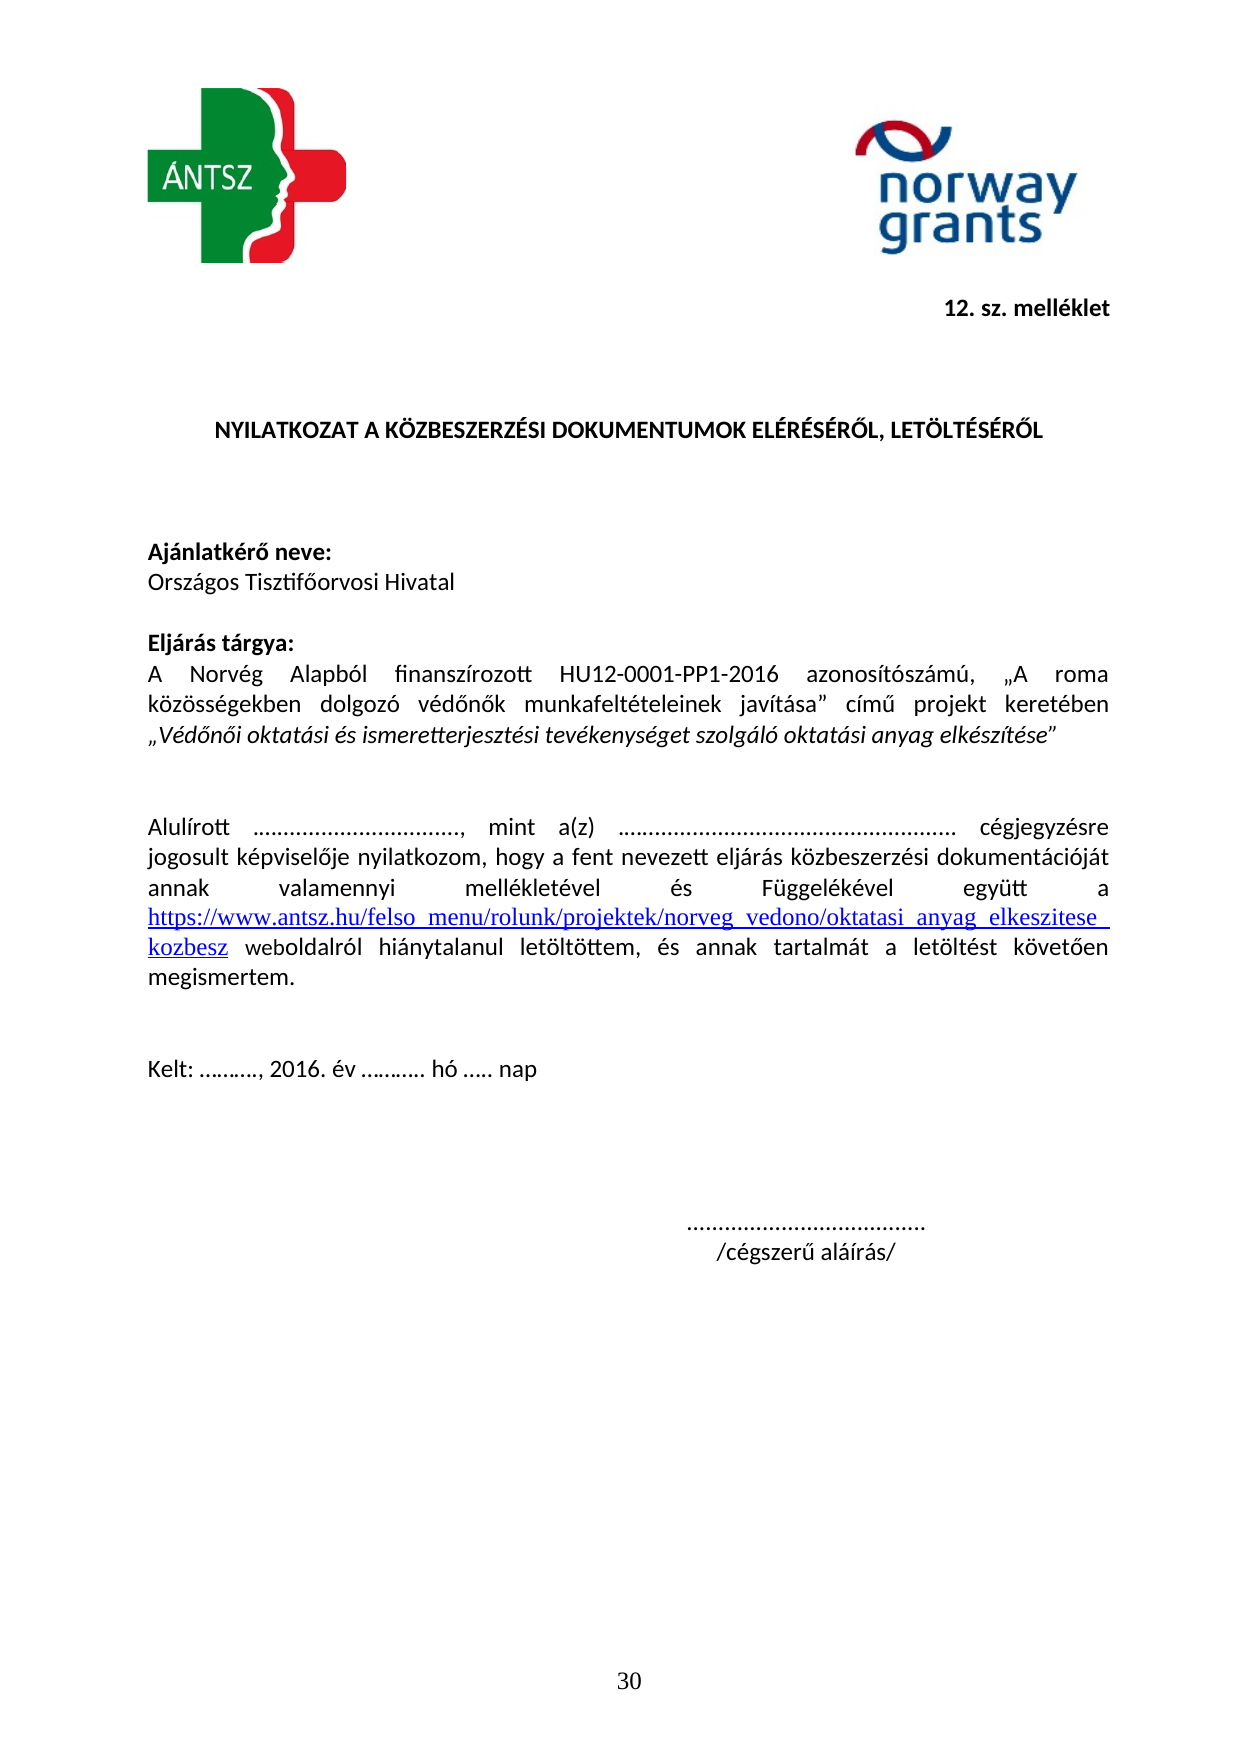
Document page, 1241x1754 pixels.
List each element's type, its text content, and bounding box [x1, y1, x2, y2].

text Kelt: ………., 2016. év ……….. hó ….. nap [148, 1053, 1110, 1083]
picture [147, 88, 347, 263]
text Ajánlatkérő neve: [148, 536, 1110, 566]
text 12. sz. melléklet [148, 292, 1110, 322]
text ...................................... [502, 1206, 1110, 1236]
subtitle NYILATKOZAT A KÖZBESZERZÉSI DOKUMENTUMOK ELÉRÉSÉRŐL, LETÖLTÉSÉRŐL [148, 414, 1110, 444]
text Országos Tisztifőorvosi Hivatal [148, 566, 1110, 597]
text A Norvég Alapból finanszírozott HU12-0001-PP1-2016 azonosítószámú, „A roma közösségekben dolgozó védőnők munkafeltételeinek javítása” című projekt keretében „Védőnői oktatási és ismeretterjesztési tevékenységet szolgáló oktatási anyag elkészítése” [148, 658, 1110, 749]
picture [841, 94, 1093, 263]
text /cégszerű aláírás/ [502, 1236, 1110, 1267]
text Eljárás tárgya: [148, 627, 1110, 658]
text Alulírott .…............................., mint a(z) .….................................................. cégjegyzésre jogosult képviselője nyilatkozom, hogy a fent nevezett eljárás közbeszerzési dokumentációját annak valamennyi mellékletével és Függelékével együtt a https://www.antsz.hu/felso_menu/rolunk/projektek/norveg_vedono/oktatasi_anyag_elkeszitese_kozbesz weboldalról hiánytalanul letöltöttem, és annak tartalmát a letöltést követően megismertem. [148, 811, 1110, 927]
text Alulírott .…............................., mint a(z) .….................................................. cégjegyzésre jogosult képviselője nyilatkozom, hogy a fent nevezett eljárás közbeszerzési dokumentációját annak valamennyi mellékletével és Függelékével együtt a https://www.antsz.hu/felso_menu/rolunk/projektek/norveg_vedono/oktatasi_anyag_elkeszitese_kozbesz weboldalról hiánytalanul letöltöttem, és annak tartalmát a letöltést követően megismertem. [148, 929, 1110, 992]
